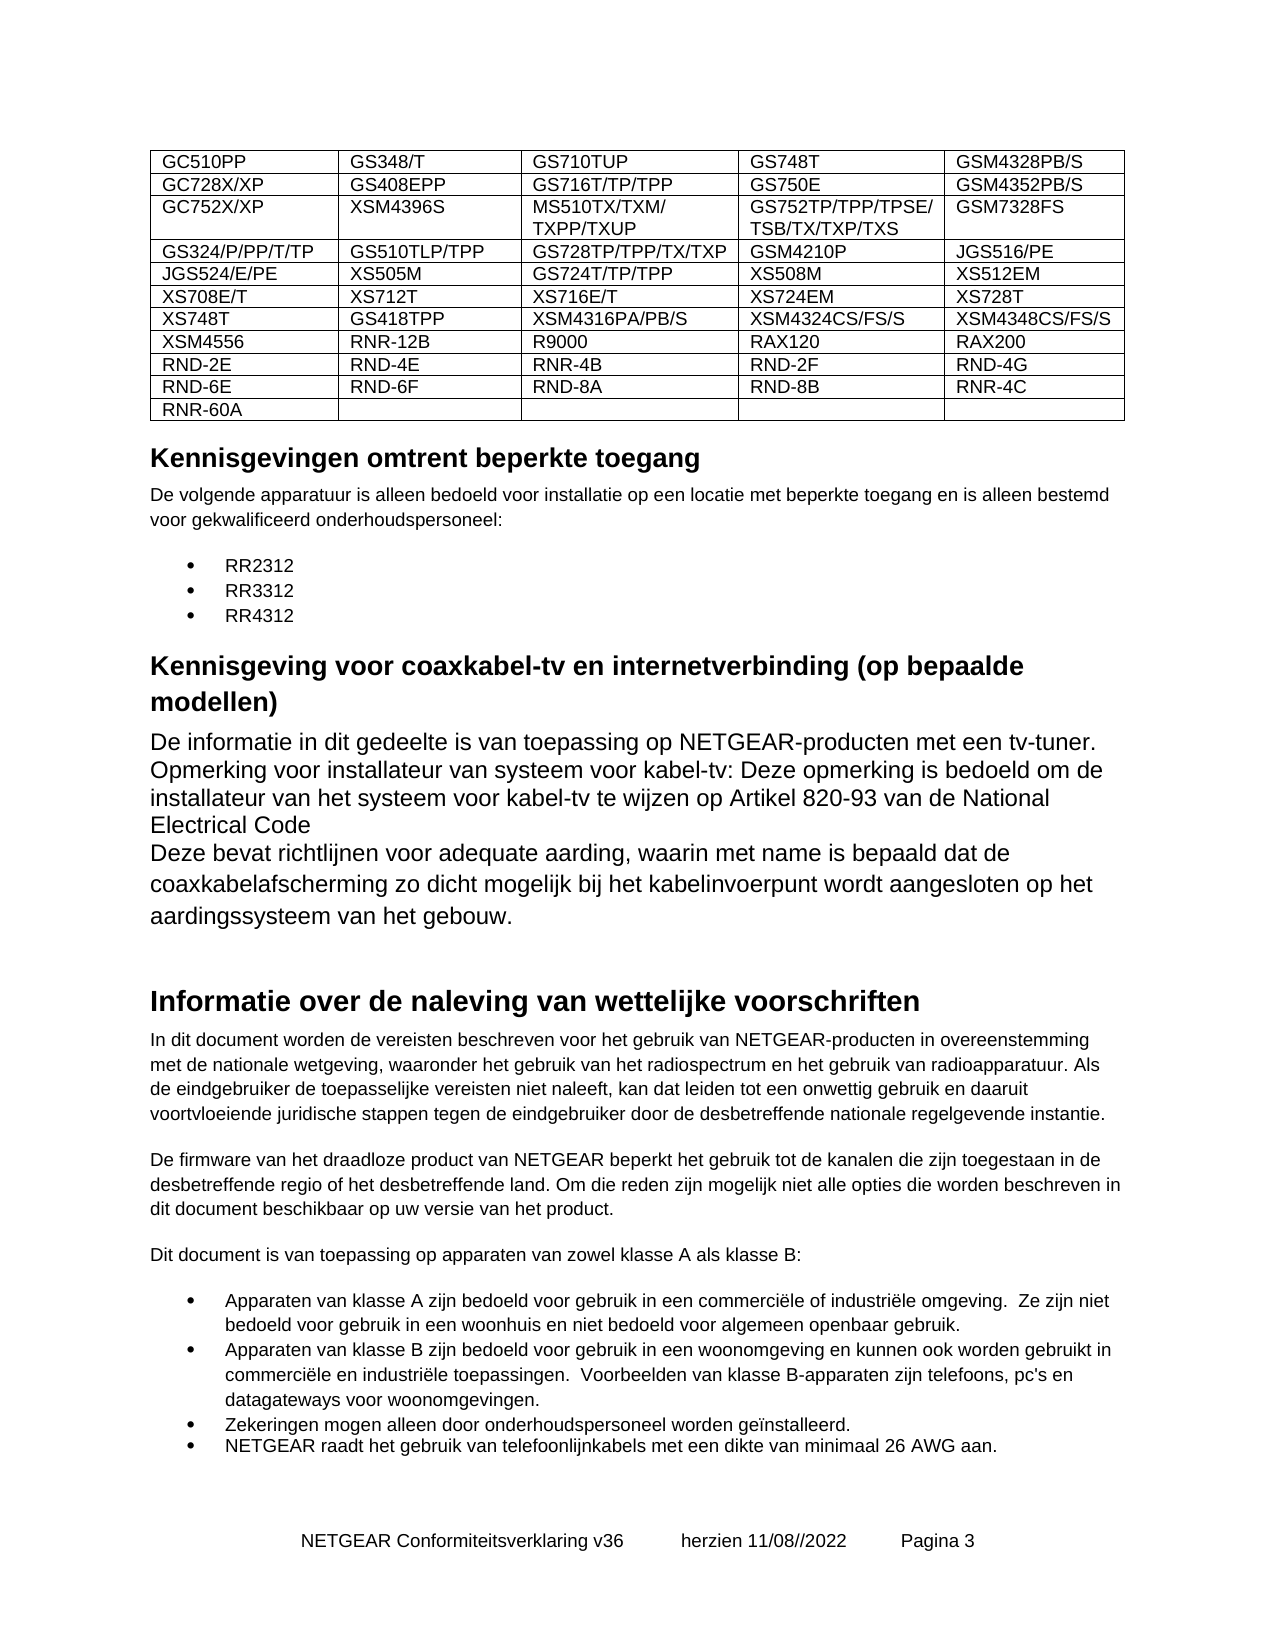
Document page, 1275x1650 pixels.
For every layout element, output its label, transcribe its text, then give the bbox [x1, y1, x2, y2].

list Zekeringen mogen alleen door onderhoudspersoneel worden geïnstalleerd. [187, 1413, 1125, 1435]
table_cell RND-4E [339, 354, 521, 375]
table_cell RNR-60A [151, 399, 338, 420]
list RR4312 [187, 604, 1125, 626]
table_cell XSM4556 [151, 331, 338, 352]
table_cell GC752X/XP [151, 196, 338, 239]
table_cell RND-2F [739, 354, 944, 375]
table_cell GSM4352PB/S [945, 174, 1124, 195]
table_cell XS724EM [739, 286, 944, 307]
table_cell XS708E/T [151, 286, 338, 307]
text In dit document worden de vereisten beschreven voor het gebruik van NETGEAR-producten in overeenstemming met de nationale wetgeving, waaronder het gebruik van het radiospectrum en het gebruik van radioapparatuur. Als de eindgebruiker de toepasselijke vereisten niet naleeft, kan dat leiden tot een onwettig gebruik en daaruit voortvloeiende juridische stappen tegen de eindgebruiker door de desbetreffende nationale regelgevende instantie. [150, 1028, 1125, 1124]
table_cell [339, 399, 521, 420]
text De informatie in dit gedeelte is van toepassing op NETGEAR-producten met een tv-tuner. [150, 728, 1125, 756]
table_cell RAX200 [945, 331, 1124, 352]
table_cell MS510TX/TXM/ TXPP/TXUP [522, 196, 738, 239]
table_cell GS324/P/PP/T/TP [151, 240, 338, 262]
table_cell JGS524/E/PE [151, 263, 338, 284]
list RR3312 [187, 579, 1125, 601]
table_cell XS505M [339, 263, 521, 284]
table_cell RND-6F [339, 376, 521, 398]
table_cell GC728X/XP [151, 174, 338, 195]
table_cell GSM7328FS [945, 196, 1124, 239]
table_cell XS512EM [945, 263, 1124, 284]
table_cell XSM4324CS/FS/S [739, 308, 944, 330]
table_header GS748T [739, 151, 944, 173]
text De volgende apparatuur is alleen bedoeld voor installatie op een locatie met beperkte toegang en is alleen bestemd voor gekwalificeerd onderhoudspersoneel: [150, 484, 1125, 531]
table_header GSM4328PB/S [945, 151, 1124, 173]
table_cell GS752TP/TPP/TPSE/ TSB/TX/TXP/TXS [739, 196, 944, 239]
list Apparaten van klasse B zijn bedoeld voor gebruik in een woonomgeving en kunnen ook worden gebruikt in commerciële en industriële toepassingen. Voorbeelden van klasse B-apparaten zijn telefoons, pc's en datagateways voor woonomgevingen. [187, 1339, 1125, 1410]
table_cell GSM4210P [739, 240, 944, 262]
text Deze bevat richtlijnen voor adequate aarding, waarin met name is bepaald dat de coaxkabelafscherming zo dicht mogelijk bij het kabelinvoerpunt wordt aangesloten op het aardingssysteem van het gebouw. [150, 839, 1125, 930]
table_cell RND-4G [945, 354, 1124, 375]
table_cell RND-2E [151, 354, 338, 375]
table_header GS710TUP [522, 151, 738, 173]
table_cell GS728TP/TPP/TX/TXP [522, 240, 738, 262]
table_cell GS724T/TP/TPP [522, 263, 738, 284]
table_cell RND-6E [151, 376, 338, 398]
table_cell RNR-4B [522, 354, 738, 375]
text Opmerking voor installateur van systeem voor kabel-tv: Deze opmerking is bedoeld om de installateur van het systeem voor kabel-tv te wijzen op Artikel 820-93 van de National Electrical Code [150, 756, 1125, 839]
table_cell XS712T [339, 286, 521, 307]
table_cell [739, 399, 944, 420]
table_cell RNR-12B [339, 331, 521, 352]
table_cell JGS516/PE [945, 240, 1124, 262]
list NETGEAR raadt het gebruik van telefoonlijnkabels met een dikte van minimaal 26 AWG aan. [187, 1435, 1125, 1457]
text Dit document is van toepassing op apparaten van zowel klasse A als klasse B: [150, 1244, 1125, 1265]
table_cell XSM4348CS/FS/S [945, 308, 1124, 330]
table_cell [522, 399, 738, 420]
table_cell GS418TPP [339, 308, 521, 330]
list RR2312 [187, 555, 1125, 576]
table_header GC510PP [151, 151, 338, 173]
table_cell XS748T [151, 308, 338, 330]
table_cell XSM4316PA/PB/S [522, 308, 738, 330]
table_cell RND-8B [739, 376, 944, 398]
table_cell GS750E [739, 174, 944, 195]
text De firmware van het draadloze product van NETGEAR beperkt het gebruik tot de kanalen die zijn toegestaan in de desbetreffende regio of het desbetreffende land. Om die reden zijn mogelijk niet alle opties die worden beschreven in dit document beschikbaar op uw versie van het product. [150, 1148, 1125, 1220]
table_cell RAX120 [739, 331, 944, 352]
list Apparaten van klasse A zijn bedoeld voor gebruik in een commerciële of industriële omgeving. Ze zijn niet bedoeld voor gebruik in een woonhuis en niet bedoeld voor algemeen openbaar gebruik. [187, 1289, 1125, 1336]
table_cell RND-8A [522, 376, 738, 398]
table_cell RNR-4C [945, 376, 1124, 398]
table_cell GS408EPP [339, 174, 521, 195]
table_cell XS728T [945, 286, 1124, 307]
subtitle Kennisgevingen omtrent beperkte toegang [150, 442, 1125, 473]
table_cell GS510TLP/TPP [339, 240, 521, 262]
table_cell [945, 399, 1124, 420]
table_cell R9000 [522, 331, 738, 352]
table_cell XSM4396S [339, 196, 521, 239]
table_header GS348/T [339, 151, 521, 173]
table_cell XS508M [739, 263, 944, 284]
subtitle Informatie over de naleving van wettelijke voorschriften [150, 984, 1125, 1017]
subtitle Kennisgeving voor coaxkabel-tv en internetverbinding (op bepaalde modellen) [150, 650, 1125, 717]
table_cell XS716E/T [522, 286, 738, 307]
table_cell GS716T/TP/TPP [522, 174, 738, 195]
